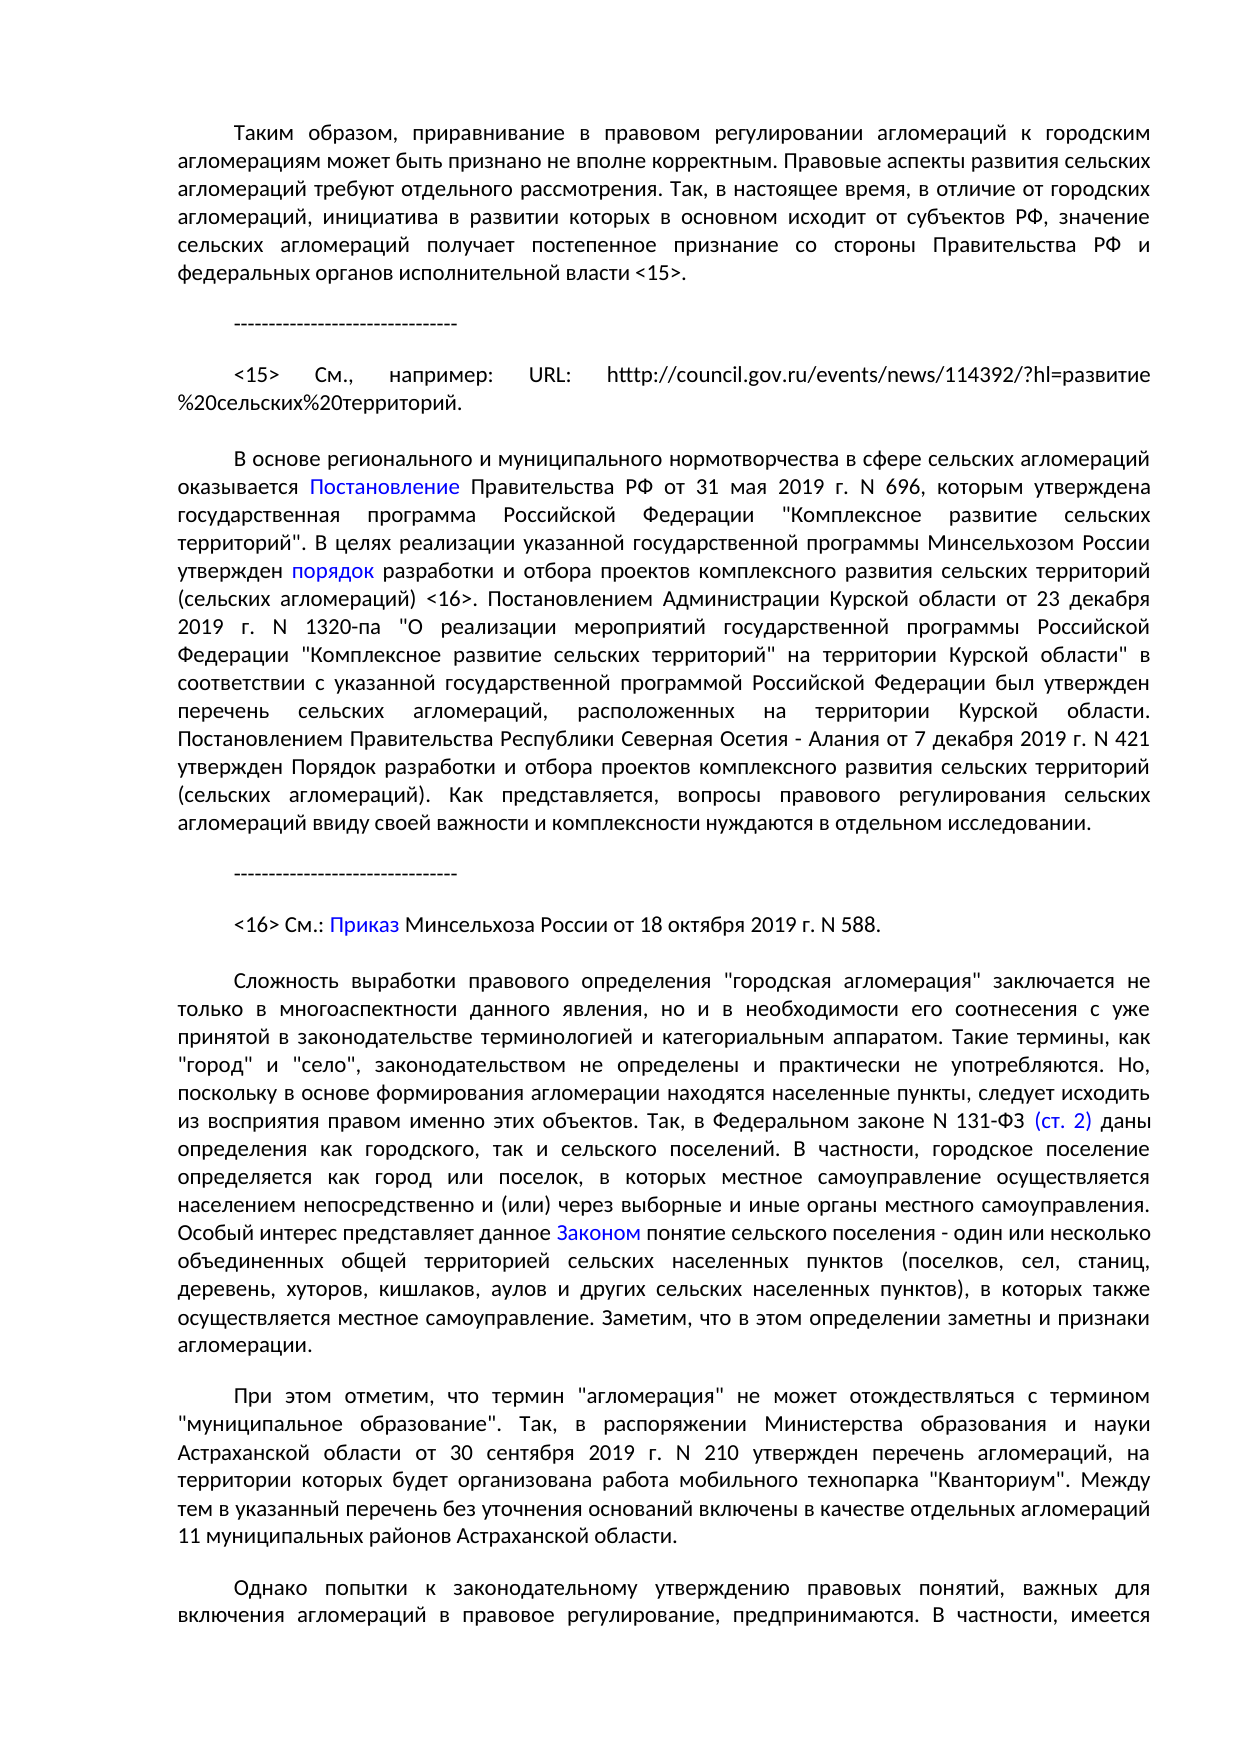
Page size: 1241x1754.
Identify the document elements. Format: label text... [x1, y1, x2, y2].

text -------------------------------- [177, 859, 1152, 887]
text Таким образом, приравнивание в правовом регулировании агломераций к городским агломерациям может быть признано не вполне корректным. Правовые аспекты развития сельских агломераций требуют отдельного рассмотрения. Так, в настоящее время, в отличие от городских агломераций, инициатива в развитии которых в основном исходит от субъектов РФ, значение сельских агломераций получает постепенное признание со стороны Правительства РФ и федеральных органов исполнительной власти <15>. [177, 118, 1152, 286]
text При этом отметим, что термин "агломерация" не может отождествляться с термином "муниципальное образование". Так, в распоряжении Министерства образования и науки Астраханской области от 30 сентября 2019 г. N 210 утвержден перечень агломераций, на территории которых будет организована работа мобильного технопарка "Кванториум". Между тем в указанный перечень без уточнения оснований включены в качестве отдельных агломераций 11 муниципальных районов Астраханской области. [177, 1382, 1152, 1550]
text <15> См., например: URL: htttp://council.gov.ru/events/news/114392/?hl=развитие%20сельских%20территорий. [177, 360, 1152, 416]
text -------------------------------- [177, 309, 1152, 337]
text <16> См.: Приказ Минсельхоза России от 18 октября 2019 г. N 588. [177, 910, 1152, 938]
text Сложность выработки правового определения "городская агломерация" заключается не только в многоаспектности данного явления, но и в необходимости его соотнесения с уже принятой в законодательстве терминологией и категориальным аппаратом. Такие термины, как "город" и "село", законодательством не определены и практически не употребляются. Но, поскольку в основе формирования агломерации находятся населенные пункты, следует исходить из восприятия правом именно этих объектов. Так, в Федеральном законе N 131-ФЗ (ст. 2) даны определения как городского, так и сельского поселений. В частности, городское поселение определяется как город или поселок, в которых местное самоуправление осуществляется населением непосредственно и (или) через выборные и иные органы местного самоуправления. Особый интерес представляет данное Законом понятие сельского поселения - один или несколько объединенных общей территорией сельских населенных пунктов (поселков, сел, станиц, деревень, хуторов, кишлаков, аулов и других сельских населенных пунктов), в которых также осуществляется местное самоуправление. Заметим, что в этом определении заметны и признаки агломерации. [177, 966, 1152, 1359]
text В основе регионального и муниципального нормотворчества в сфере сельских агломераций оказывается Постановление Правительства РФ от 31 мая 2019 г. N 696, которым утверждена государственная программа Российской Федерации "Комплексное развитие сельских территорий". В целях реализации указанной государственной программы Минсельхозом России утвержден порядок разработки и отбора проектов комплексного развития сельских территорий (сельских агломераций) <16>. Постановлением Администрации Курской области от 23 декабря 2019 г. N 1320-па "О реализации мероприятий государственной программы Российской Федерации "Комплексное развитие сельских территорий" на территории Курской области" в соответствии с указанной государственной программой Российской Федерации был утвержден перечень сельских агломераций, расположенных на территории Курской области. Постановлением Правительства Республики Северная Осетия - Алания от 7 декабря 2019 г. N 421 утвержден Порядок разработки и отбора проектов комплексного развития сельских территорий (сельских агломераций). Как представляется, вопросы правового регулирования сельских агломераций ввиду своей важности и комплексности нуждаются в отдельном исследовании. [177, 444, 1152, 836]
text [177, 1573, 1152, 1629]
